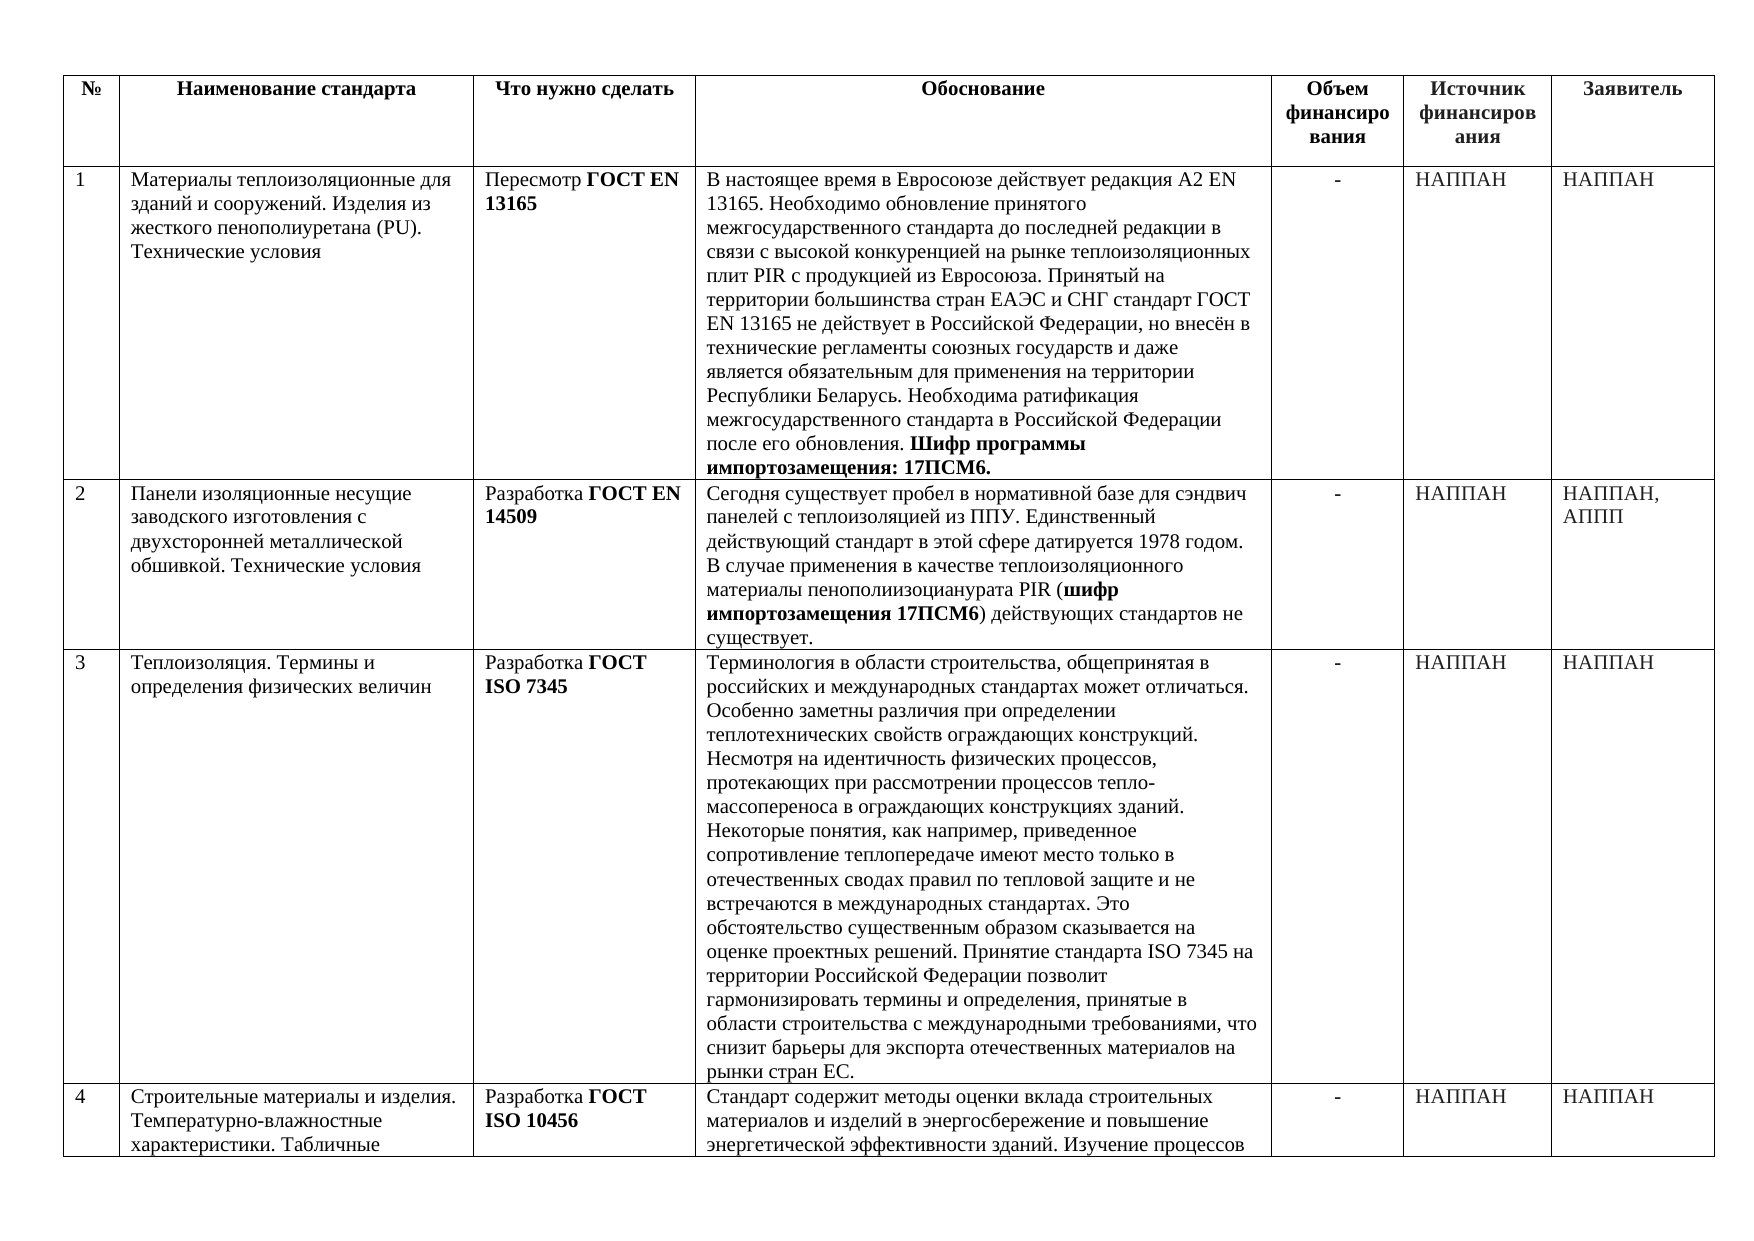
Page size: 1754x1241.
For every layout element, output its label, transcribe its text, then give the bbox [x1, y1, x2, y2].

table_cell В настоящее время в Евросоюзе действует редакция A2 EN 13165. Необходимо обновление принятого межгосударственного стандарта до последней редакции в связи с высокой конкуренцией на рынке теплоизоляционных плит PIR с продукцией из Евросоюза. Принятый на территории большинства стран ЕАЭС и СНГ стандарт ГОСТ EN 13165 не действует в Российской Федерации, но внесён в технические регламенты союзных государств и даже является обязательным для применения на территории Республики Беларусь. Необходима ратификация межгосударственного стандарта в Российской Федерации после его обновления. Шифр программы импортозамещения: 17ПСМ6. [696, 167, 1271, 479]
table_cell Пересмотр ГОСТ EN 13165 [474, 167, 695, 479]
table_header Что нужно сделать [474, 76, 695, 166]
table_cell НАППАН, АППП [1552, 480, 1714, 649]
table_cell Сегодня существует пробел в нормативной базе для сэндвич панелей с теплоизоляцией из ППУ. Единственный действующий стандарт в этой сфере датируется 1978 годом. В случае применения в качестве теплоизоляционного материалы пенополиизоцианурата PIR (шифр импортозамещения 17ПСМ6) действующих стандартов не существует. [696, 480, 1271, 649]
table_cell - [1272, 1084, 1403, 1156]
table_cell Материалы теплоизоляционные для зданий и сооружений. Изделия из жесткого пенополиуретана (PU). Технические условия [120, 167, 473, 479]
table_cell НАППАН [1404, 650, 1551, 1083]
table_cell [120, 1084, 473, 1156]
table_cell 3 [64, 650, 119, 1083]
table_cell Теплоизоляция. Термины и определения физических величин [120, 650, 473, 1083]
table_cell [474, 1084, 695, 1156]
table_cell - [1272, 650, 1403, 1083]
table_header Источник финансирования [1404, 76, 1551, 166]
table_cell НАППАН [1552, 650, 1714, 1083]
table_cell НАППАН [1404, 1084, 1551, 1156]
table_cell Панели изоляционные несущие заводского изготовления с двухсторонней металлической обшивкой. Технические условия [120, 480, 473, 649]
table_cell Разработка ГОСТ EN 14509 [474, 480, 695, 649]
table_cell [696, 1084, 1271, 1156]
table_header Обоснование [696, 76, 1271, 166]
table_cell НАППАН [1404, 167, 1551, 479]
table_cell 1 [64, 167, 119, 479]
table_cell - [1272, 480, 1403, 649]
table_cell 2 [64, 480, 119, 649]
table_cell НАППАН [1552, 167, 1714, 479]
table_cell 4 [64, 1084, 119, 1156]
table_cell Терминология в области строительства, общепринятая в российских и международных стандартах может отличаться. Особенно заметны различия при определении теплотехнических свойств ограждающих конструкций. Несмотря на идентичность физических процессов, протекающих при рассмотрении процессов тепло-массопереноса в ограждающих конструкциях зданий. Некоторые понятия, как например, приведенное сопротивление теплопередаче имеют место только в отечественных сводах правил по тепловой защите и не встречаются в международных стандартах. Это обстоятельство существенным образом сказывается на оценке проектных решений. Принятие стандарта ISO 7345 на территории Российской Федерации позволит гармонизировать термины и определения, принятые в области строительства с международными требованиями, что снизит барьеры для экспорта отечественных материалов на рынки стран ЕС. [696, 650, 1271, 1083]
table_cell Разработка ГОСТ ISO 7345 [474, 650, 695, 1083]
table_cell НАППАН [1404, 480, 1551, 649]
table_cell - [1272, 167, 1403, 479]
table_header Объем финансирования [1272, 76, 1403, 166]
table_header № [64, 76, 119, 166]
table_cell НАППАН [1552, 1084, 1714, 1156]
table_header Заявитель [1552, 76, 1714, 166]
table_header Наименование стандарта [120, 76, 473, 166]
